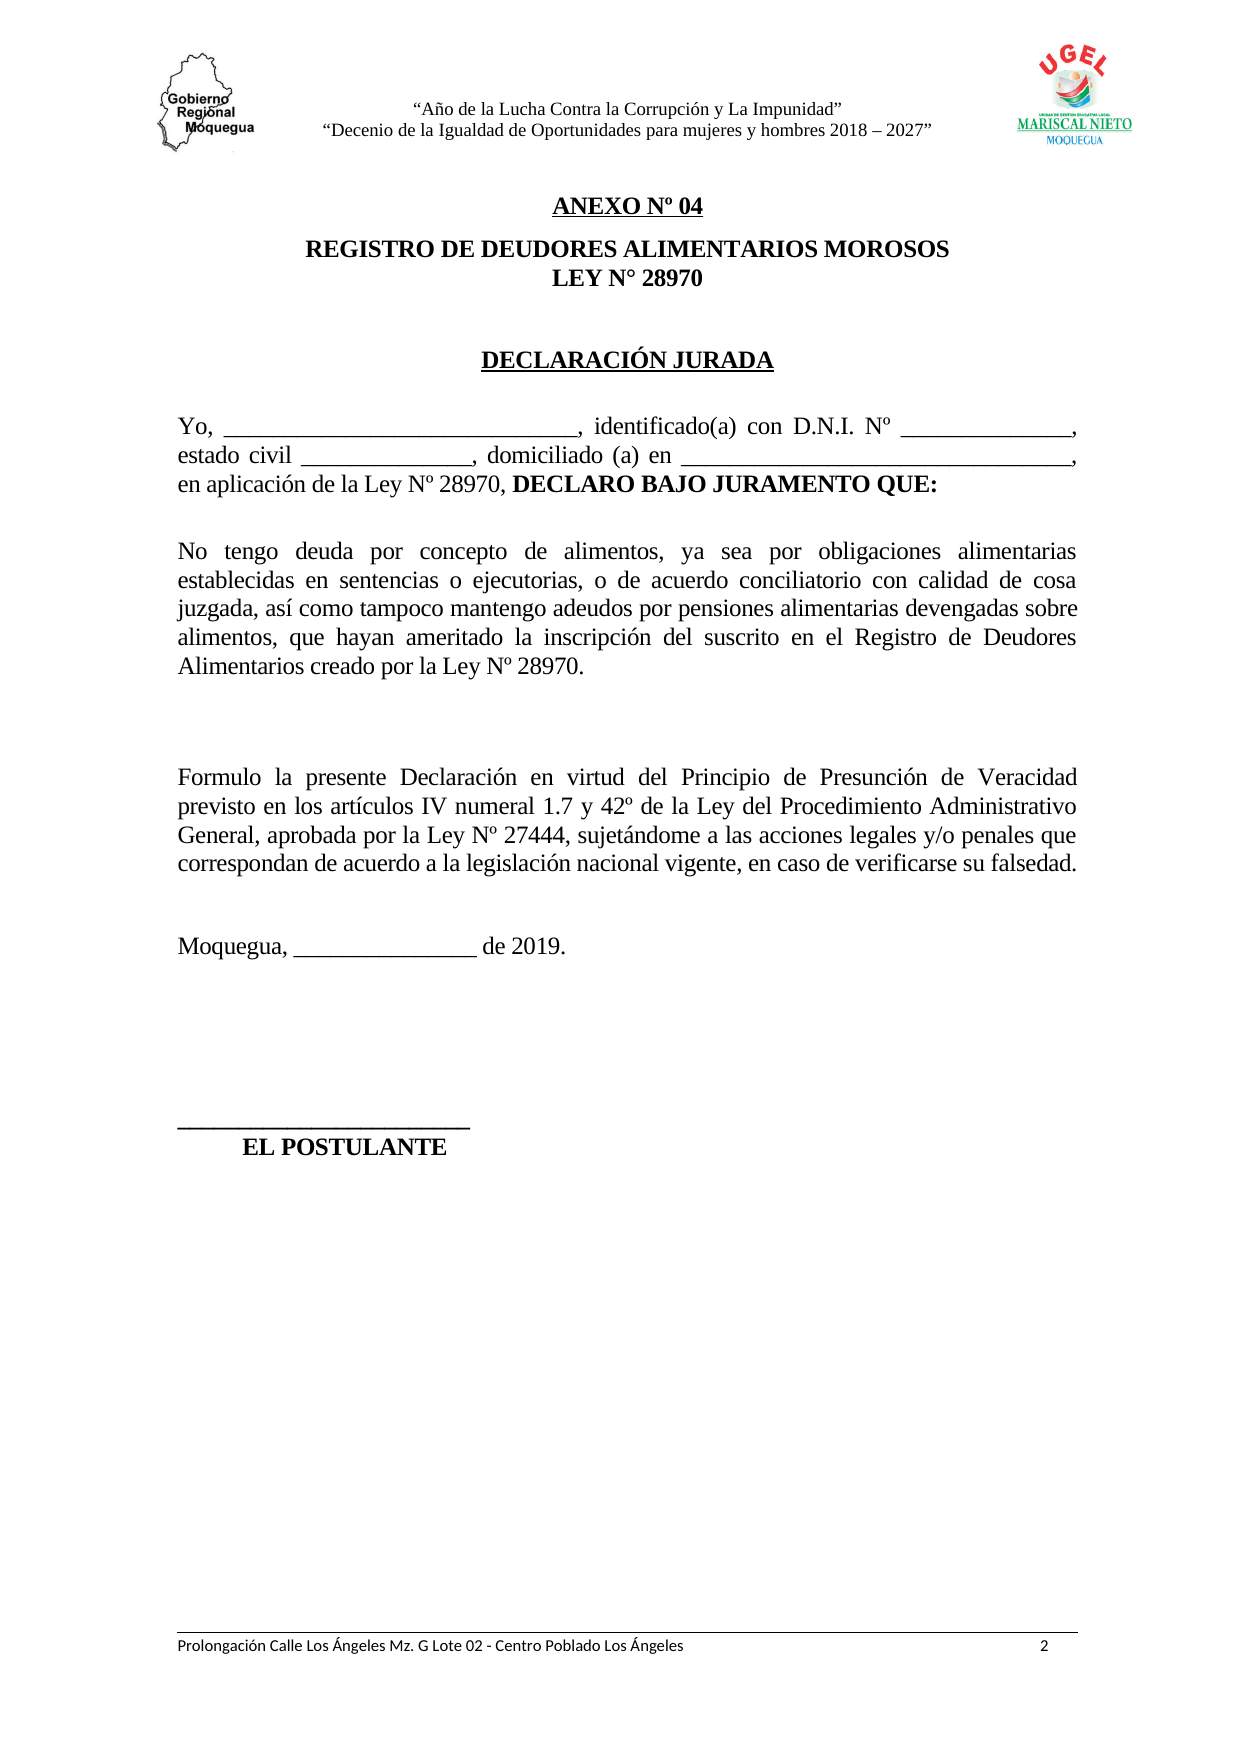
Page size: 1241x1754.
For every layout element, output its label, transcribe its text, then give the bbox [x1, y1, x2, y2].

text EL POSTULANTE [177, 1132, 1078, 1161]
text ANEXO Nº 04 [177, 191, 1078, 219]
text REGISTRO DE DEUDORES ALIMENTARIOS MOROSOS [177, 234, 1078, 263]
text LEY N° 28970 [177, 263, 1078, 291]
text No tengo deuda por concepto de alimentos, ya sea por obligaciones alimentarias establecidas en sentencias o ejecutorias, o de acuerdo conciliatorio con calidad de cosa juzgada, así como tampoco mantengo adeudos por pensiones alimentarias devengadas sobre alimentos, que hayan ameritado la inscripción del suscrito en el Registro de Deudores Alimentarios creado por la Ley Nº 28970. [177, 536, 1078, 680]
picture [156, 43, 256, 168]
text Moquegua, _______________ de 2019. [177, 931, 1078, 960]
text ________________________ [177, 1103, 1078, 1132]
text DECLARACIÓN JURADA [177, 345, 1078, 374]
text Yo, _____________________________, identificado(a) con D.N.I. Nº ______________, estado civil ______________, domiciliado (a) en ________________________________, en aplicación de la Ley Nº 28970, DECLARO BAJO JURAMENTO QUE: [177, 411, 1078, 498]
picture [1016, 43, 1133, 146]
text Formulo la presente Declaración en virtud del Principio de Presunción de Veracidad previsto en los artículos IV numeral 1.7 y 42º de la Ley del Procedimiento Administrativo General, aprobada por la Ley Nº 27444, sujetándome a las acciones legales y/o penales que correspondan de acuerdo a la legislación nacional vigente, en caso de verificarse su falsedad. [177, 762, 1078, 877]
